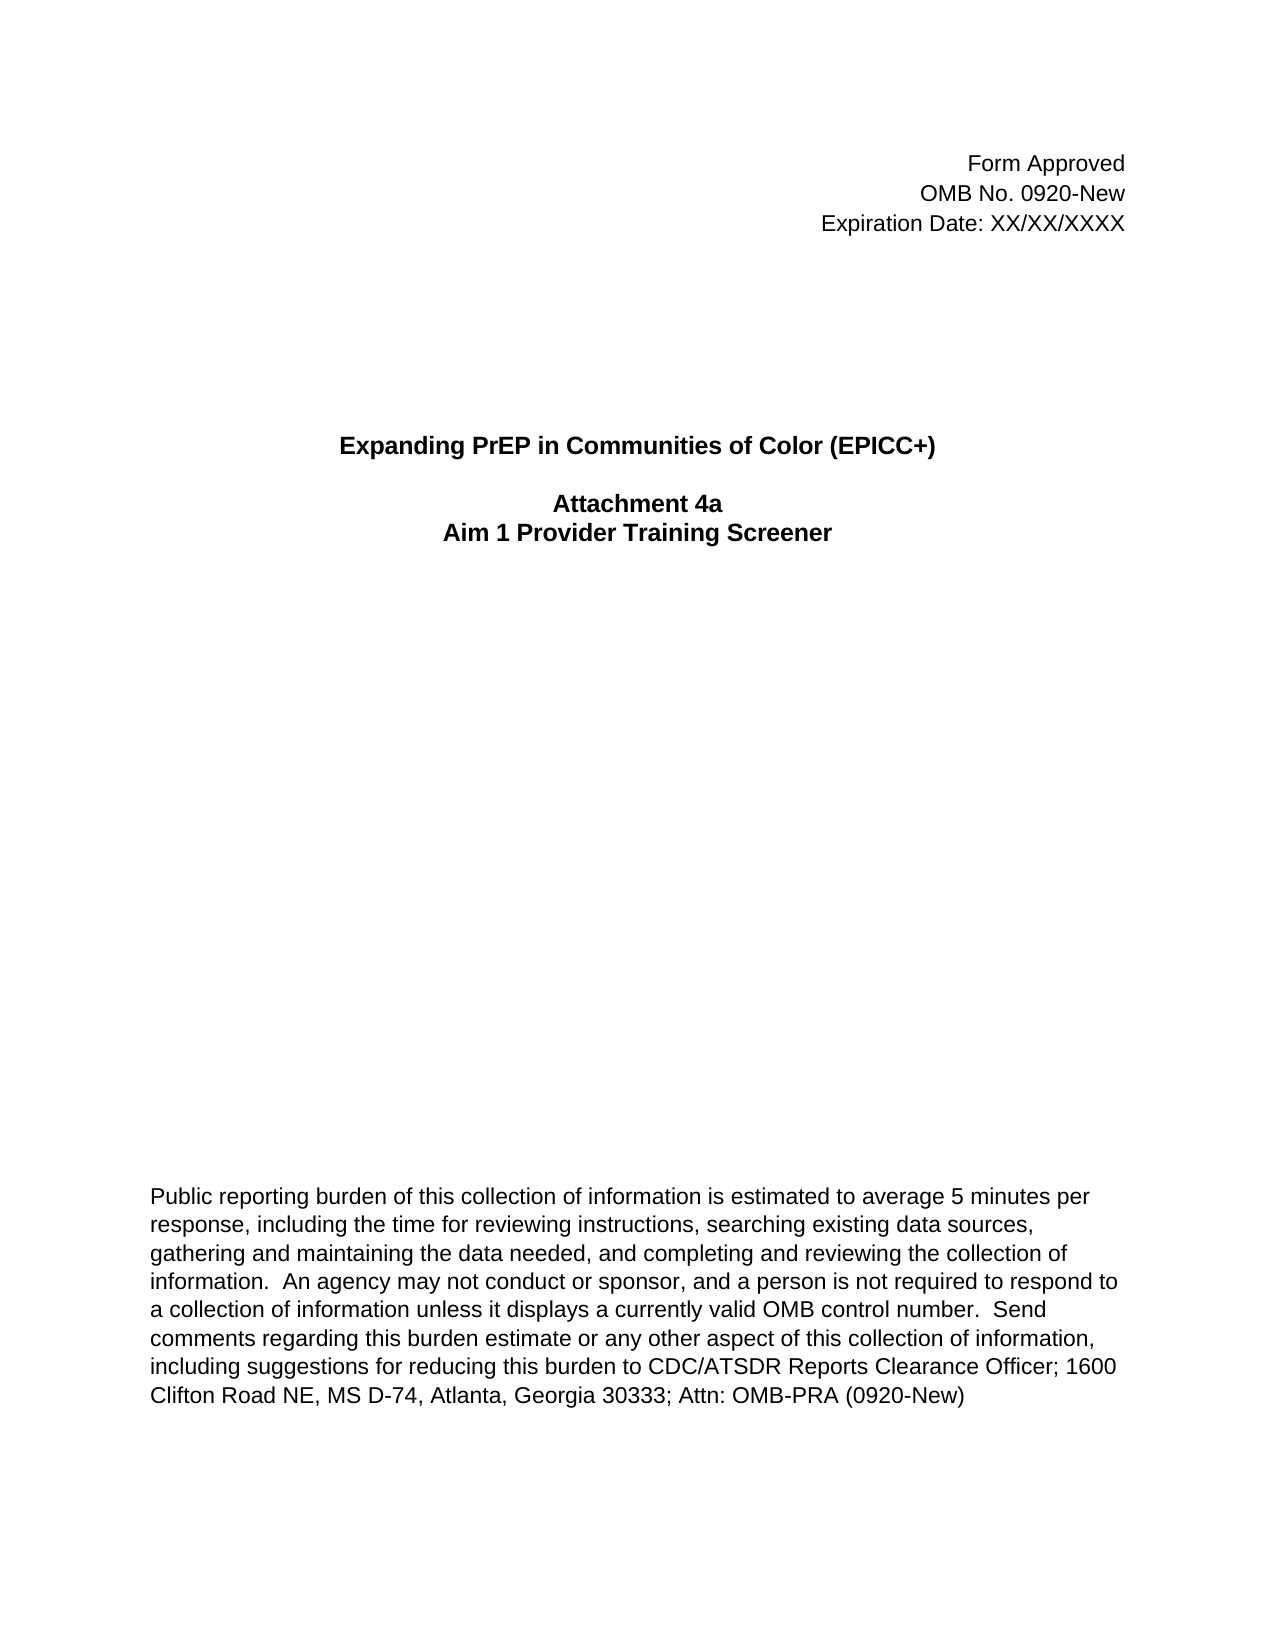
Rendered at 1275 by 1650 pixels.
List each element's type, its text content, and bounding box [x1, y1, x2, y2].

text Aim 1 Provider Training Screener [150, 517, 1125, 546]
text Public reporting burden of this collection of information is estimated to average 5 minutes per response, including the time for reviewing instructions, searching existing data sources, gathering and maintaining the data needed, and completing and reviewing the collection of information. An agency may not conduct or sponsor, and a person is not required to respond to a collection of information unless it displays a currently valid OMB control number. Send comments regarding this burden estimate or any other aspect of this collection of information, including suggestions for reducing this burden to CDC/ATSDR Reports Clearance Officer; 1600 Clifton Road NE, MS D-74, Atlanta, Georgia 30333; Attn: OMB-PRA (0920-New) [150, 1183, 1125, 1408]
text OMB No. 0920-New [150, 180, 1125, 207]
text Expiration Date: XX/XX/XXXX [150, 210, 1125, 237]
text Expanding PrEP in Communities of Color (EPICC+) [150, 431, 1125, 460]
text Form Approved [150, 150, 1125, 176]
text Attachment 4a [150, 489, 1125, 517]
